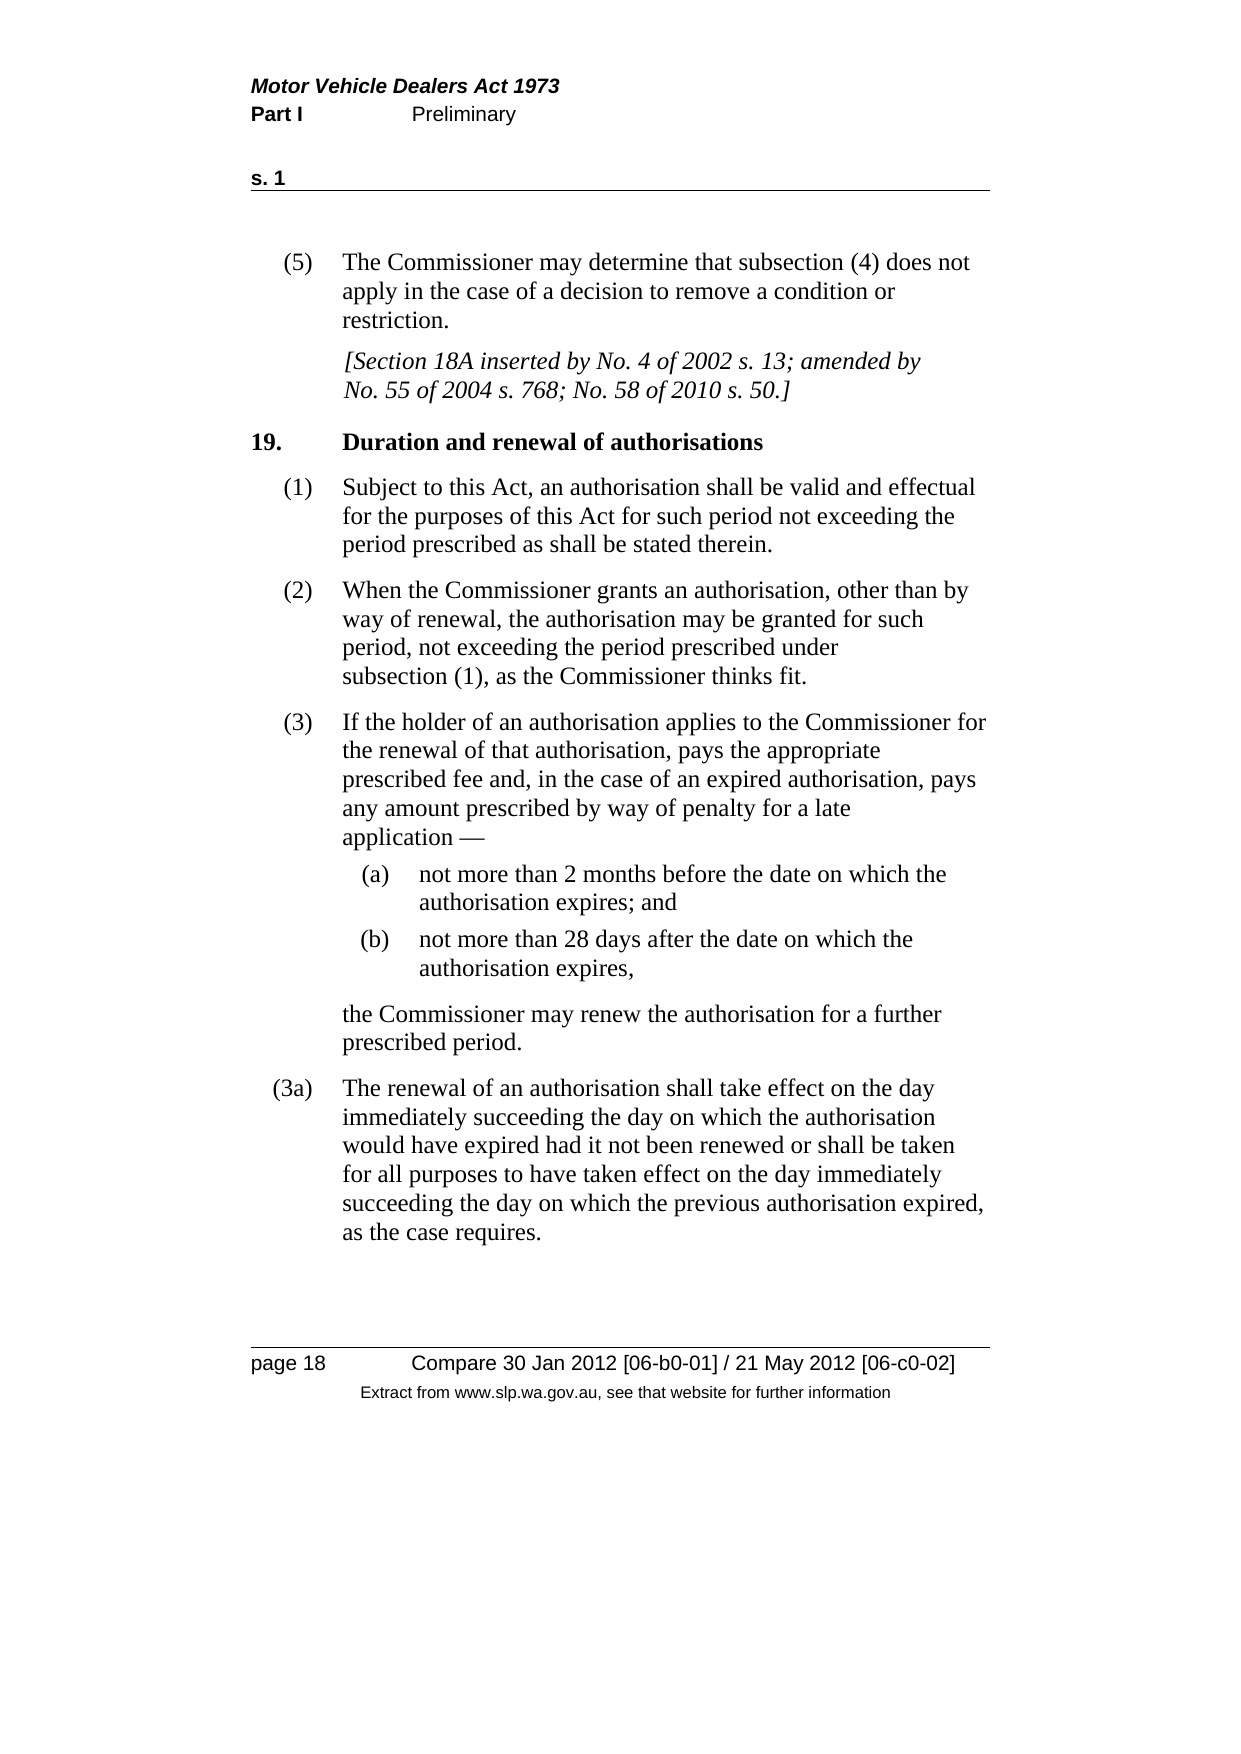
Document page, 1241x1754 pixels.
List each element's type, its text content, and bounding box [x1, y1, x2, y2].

text the Commissioner may renew the authorisation for a further prescribed period. [251, 999, 990, 1056]
text (5) The Commissioner may determine that subsection (4) does not apply in the case of a decision to remove a condition or restriction. [251, 247, 990, 334]
text (1) Subject to this Act, an authorisation shall be valid and effectual for the purposes of this Act for such period not exceeding the period prescribed as shall be stated therein. [251, 472, 990, 558]
text (3a) The renewal of an authorisation shall take effect on the day immediately succeeding the day on which the authorisation would have expired had it not been renewed or shall be taken for all purposes to have taken effect on the day immediately succeeding the day on which the previous authorisation expired, as the case requires. [251, 1073, 990, 1245]
text [Section 18A inserted by No. 4 of 2002 s. 13; amended by No. 55 of 2004 s. 768; No. 58 of 2010 s. 50.] [251, 346, 990, 404]
text (2) When the Commissioner grants an authorisation, other than by way of renewal, the authorisation may be granted for such period, not exceeding the period prescribed under subsection (1), as the Commissioner thinks fit. [251, 575, 990, 690]
text (3) If the holder of an authorisation applies to the Commissioner for the renewal of that authorisation, pays the appropriate prescribed fee and, in the case of an expired authorisation, pays any amount prescribed by way of penalty for a late application — [251, 707, 990, 850]
subtitle 19. Duration and renewal of authorisations [251, 427, 990, 455]
text (b) not more than 28 days after the date on which the authorisation expires, [251, 924, 990, 982]
text (a) not more than 2 months before the date on which the authorisation expires; and [251, 859, 990, 916]
